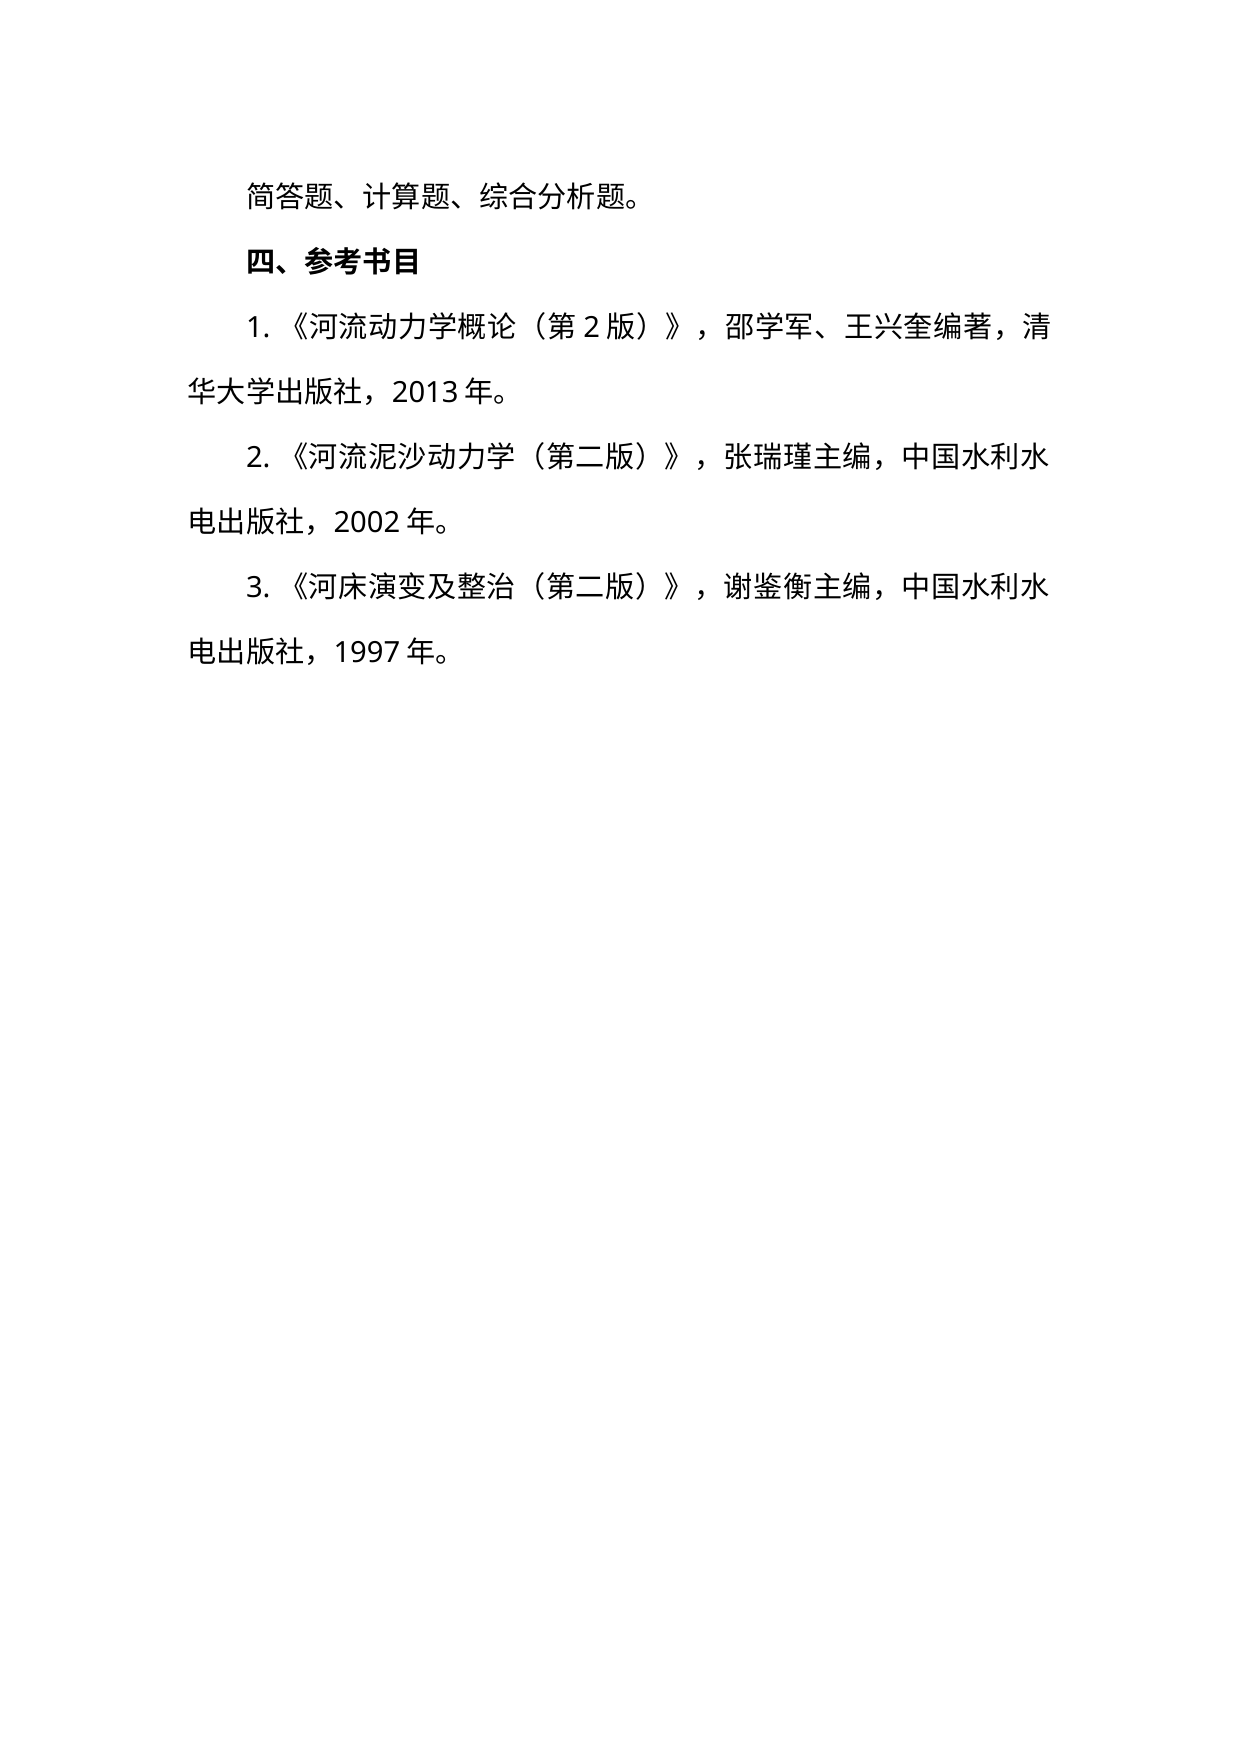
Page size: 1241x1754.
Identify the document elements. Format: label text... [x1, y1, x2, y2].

list 2. 《河流泥沙动力学（第二版）》，张瑞瑾主编，中国水利水电出版社，2002年。 [187, 422, 1053, 552]
list 3. 《河床演变及整治（第二版）》，谢鉴衡主编，中国水利水电出版社，1997年。 [187, 552, 1053, 682]
list 四、参考书目 [187, 227, 1053, 292]
list 1. 《河流动力学概论（第2版）》，邵学军、王兴奎编著，清华大学出版社，2013年。 [187, 292, 1053, 422]
list 简答题、计算题、综合分析题。 [187, 162, 1053, 227]
